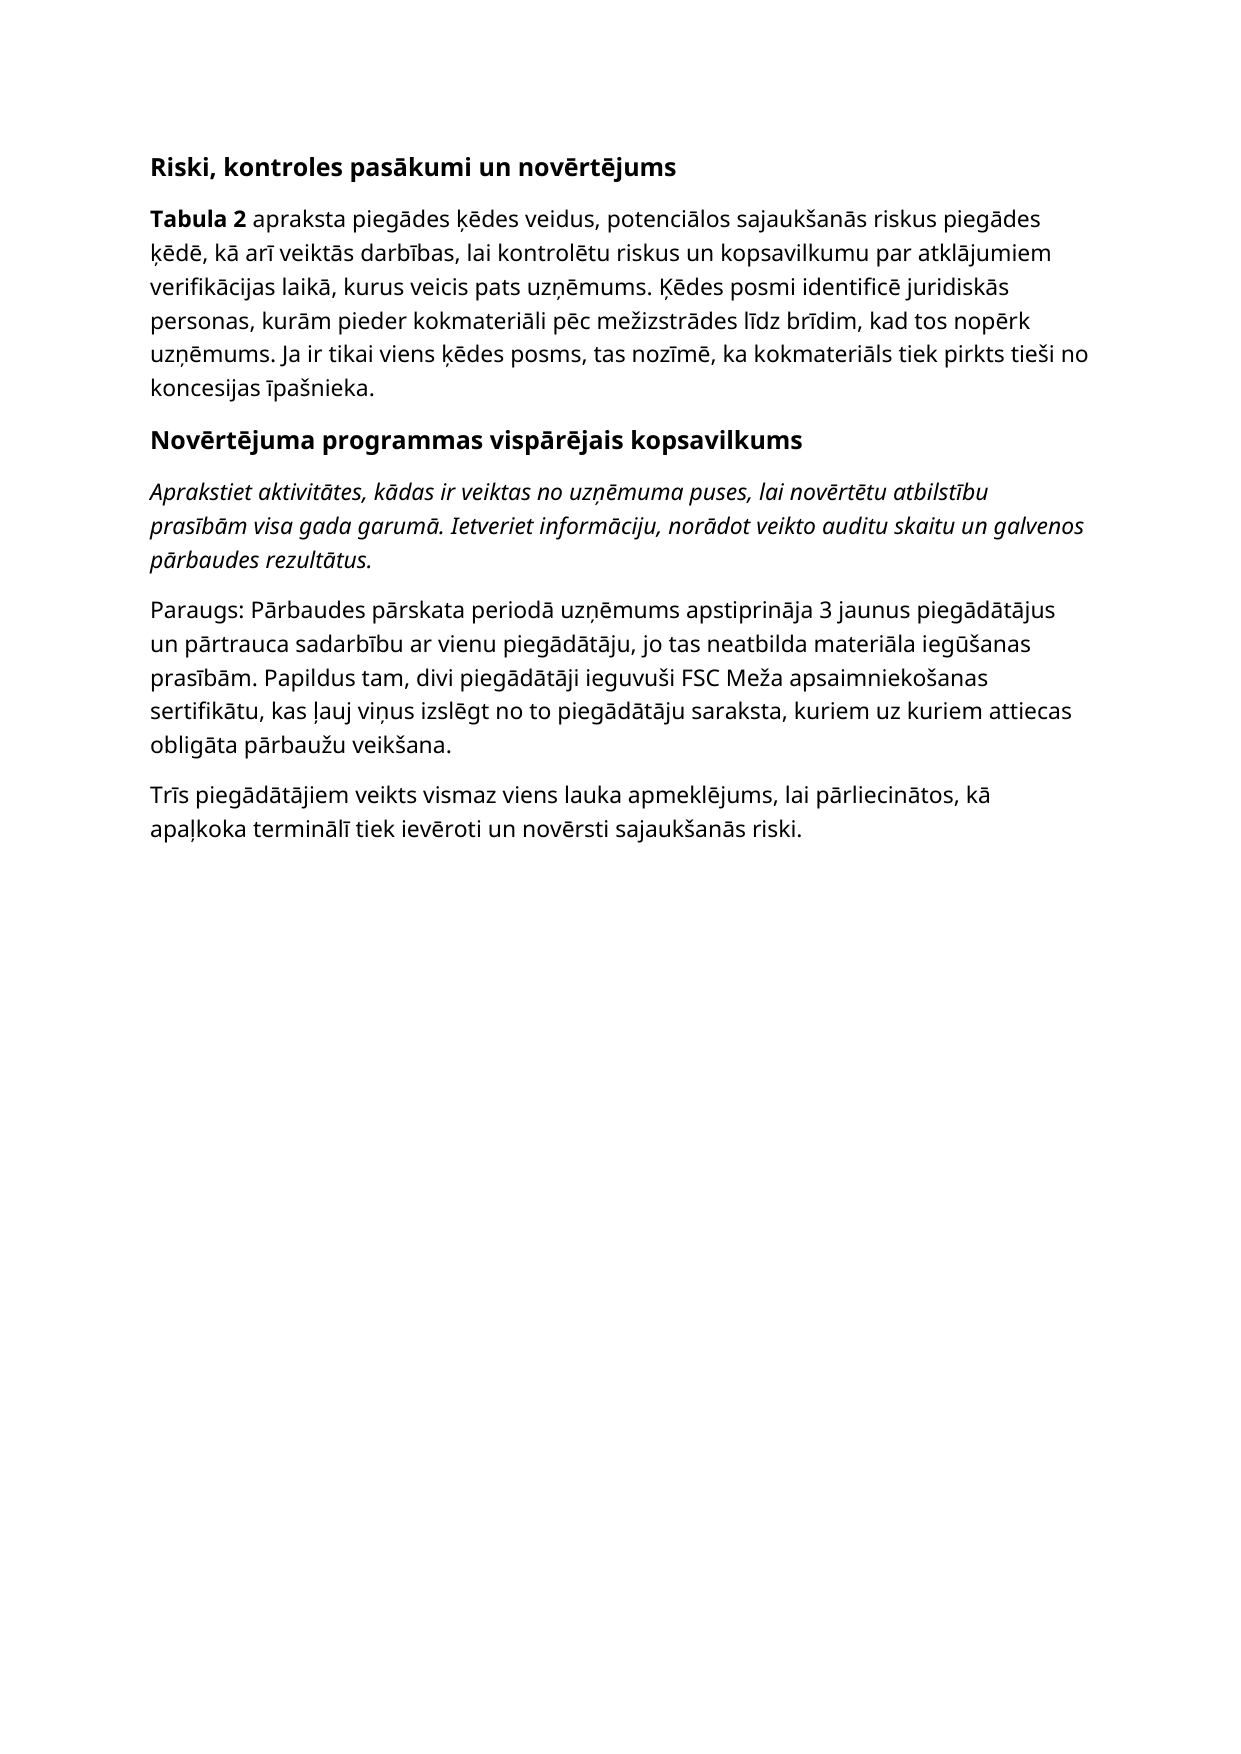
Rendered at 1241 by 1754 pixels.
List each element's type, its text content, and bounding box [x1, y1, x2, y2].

text Tabula 2 apraksta piegādes ķēdes veidus, potenciālos sajaukšanās riskus piegādes ķēdē, kā arī veiktās darbības, lai kontrolētu riskus un kopsavilkumu par atklājumiem verifikācijas laikā, kurus veicis pats uzņēmums. Ķēdes posmi identificē juridiskās personas, kurām pieder kokmateriāli pēc mežizstrādes līdz brīdim, kad tos nopērk uzņēmums. Ja ir tikai viens ķēdes posms, tas nozīmē, ka kokmateriāls tiek pirkts tieši no koncesijas īpašnieka. [150, 203, 1090, 403]
text Novērtējuma programmas vispārējais kopsavilkums [150, 423, 1090, 457]
text Trīs piegādātājiem veikts vismaz viens lauka apmeklējums, lai pārliecinātos, kā apaļkoka terminālī tiek ievēroti un novērsti sajaukšanās riski. [150, 779, 1090, 844]
text Riski, kontroles pasākumi un novērtējums [150, 150, 1090, 184]
text Paraugs: Pārbaudes pārskata periodā uzņēmums apstiprināja 3 jaunus piegādātājus un pārtrauca sadarbību ar vienu piegādātāju, jo tas neatbilda materiāla iegūšanas prasībām. Papildus tam, divi piegādātāji ieguvuši FSC Meža apsaimniekošanas sertifikātu, kas ļauj viņus izslēgt no to piegādātāju saraksta, kuriem uz kuriem attiecas obligāta pārbaužu veikšana. [150, 594, 1090, 760]
text Aprakstiet aktivitātes, kādas ir veiktas no uzņēmuma puses, lai novērtētu atbilstību prasībām visa gada garumā. Ietveriet informāciju, norādot veikto auditu skaitu un galvenos pārbaudes rezultātus. [150, 476, 1090, 575]
